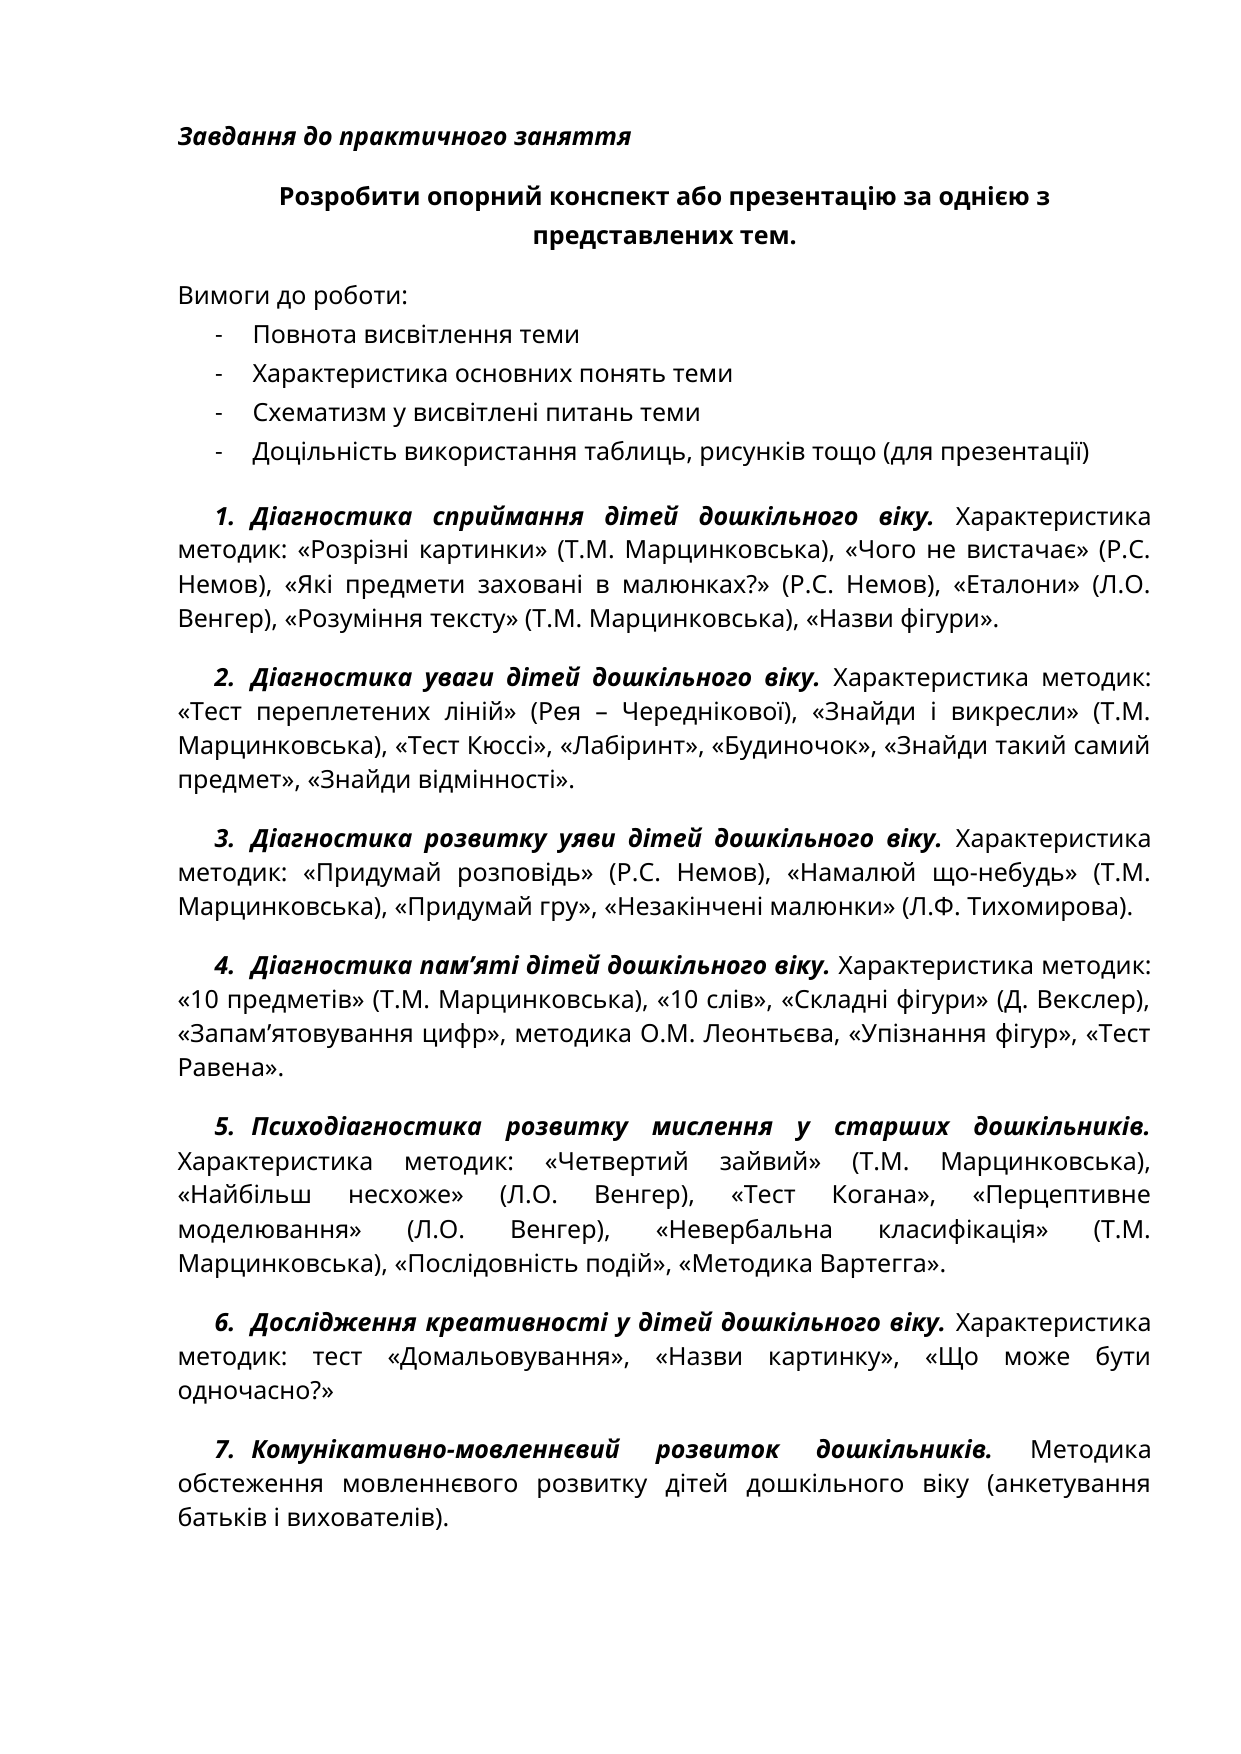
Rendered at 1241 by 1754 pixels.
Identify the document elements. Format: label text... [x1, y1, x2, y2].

list Характеристика основних понять теми [215, 356, 1152, 390]
text Розробити опорний конспект або презентацію за однією з представлених тем. [177, 178, 1152, 251]
text Завдання до практичного заняття [177, 118, 1152, 152]
list Дослідження креативності у дітей дошкільного віку. Характеристика методик: тест «Домальовування», «Назви картинку», «Що може бути одночасно?» [177, 1304, 1152, 1407]
list Діагностика уваги дітей дошкільного віку. Характеристика методик: «Тест переплетених ліній» (Рея – Череднікової), «Знайди і викресли» (Т.М. Марцинковська), «Тест Кюссі», «Лабіринт», «Будиночок», «Знайди такий самий предмет», «Знайди відмінності». [177, 659, 1152, 796]
list Психодіагностика розвитку мислення у старших дошкільників. Характеристика методик: «Четвертий зайвий» (Т.М. Марцинковська), «Найбільш несхоже» (Л.О. Венгер), «Тест Когана», «Перцептивне моделювання» (Л.О. Венгер), «Невербальна класифікація» (Т.М. Марцинковська), «Послідовність подій», «Методика Вартегга». [177, 1109, 1152, 1279]
list Повнота висвітлення теми [215, 316, 1152, 351]
list Доцільність використання таблиць, рисунків тощо (для презентації) [215, 434, 1152, 468]
list Схематизм у висвітлені питань теми [215, 395, 1152, 429]
list Діагностика пам’яті дітей дошкільного віку. Характеристика методик: «10 предметів» (Т.М. Марцинковська), «10 слів», «Складні фігури» (Д. Векслер), «Запам’ятовування цифр», методика О.М. Леонтьєва, «Упізнання фігур», «Тест Равена». [177, 948, 1152, 1084]
list Діагностика сприймання дітей дошкільного віку. Характеристика методик: «Розрізні картинки» (Т.М. Марцинковська), «Чого не вистачає» (Р.С. Немов), «Які предмети заховані в малюнках?» (Р.С. Немов), «Еталони» (Л.О. Венгер), «Розуміння тексту» (Т.М. Марцинковська), «Назви фігури». [177, 498, 1152, 634]
text Вимоги до роботи: [177, 277, 1152, 311]
list Комунікативно-мовленнєвий розвиток дошкільників. Методика обстеження мовленнєвого розвитку дітей дошкільного віку (анкетування батьків і вихователів). [177, 1432, 1152, 1534]
list Діагностика розвитку уяви дітей дошкільного віку. Характеристика методик: «Придумай розповідь» (Р.С. Немов), «Намалюй що-небудь» (Т.М. Марцинковська), «Придумай гру», «Незакінчені малюнки» (Л.Ф. Тихомирова). [177, 821, 1152, 923]
